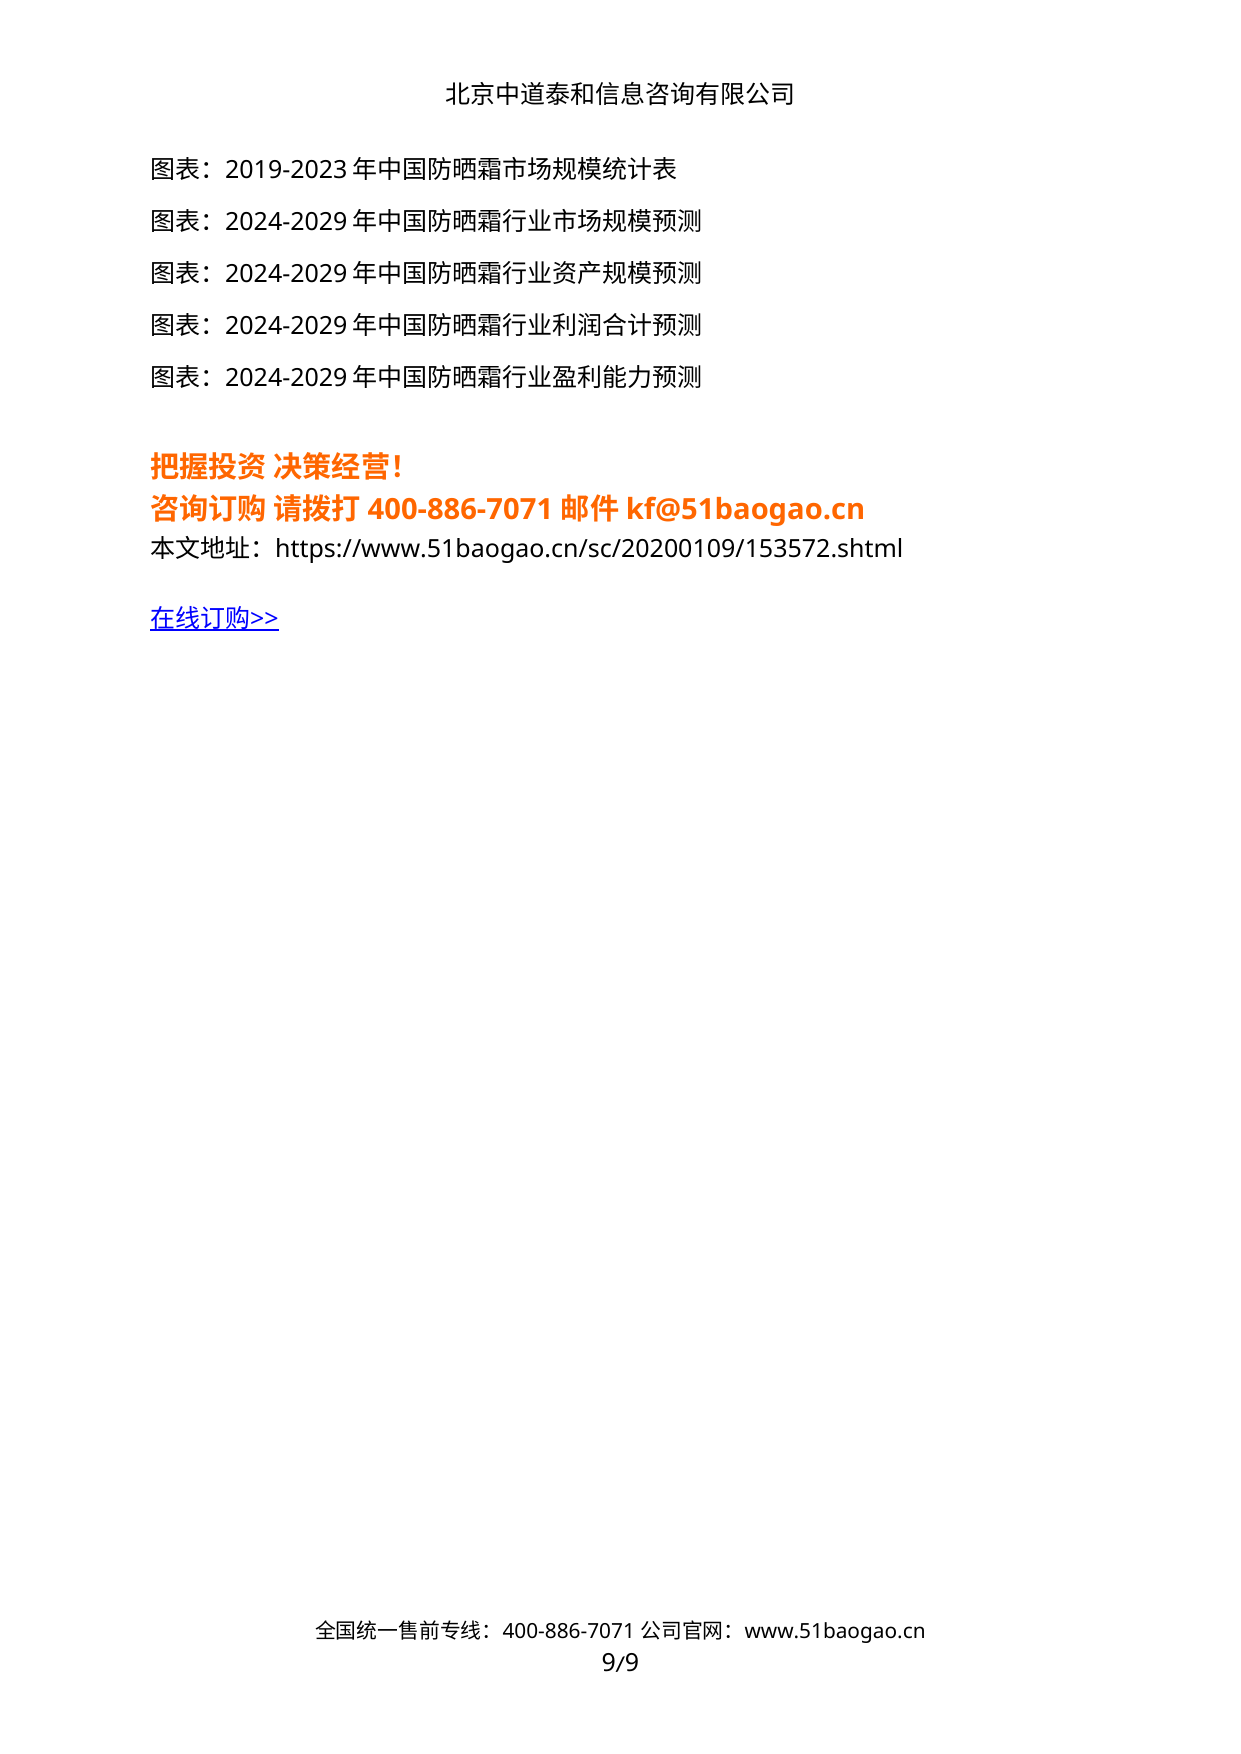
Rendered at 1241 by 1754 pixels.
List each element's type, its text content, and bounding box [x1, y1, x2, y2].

text 在线订购>> [150, 564, 1090, 635]
text 把握投资 决策经营！咨询订购 请拨打 400-886-7071 邮件 kf@51baogao.cn本文地址：https://www.51baogao.cn/sc/20200109/153572.shtml [150, 409, 1090, 564]
text 图表：2024-2029年中国防晒霜行业市场规模预测 [150, 202, 1090, 238]
text 图表：2024-2029年中国防晒霜行业利润合计预测 [150, 306, 1090, 342]
text 图表：2024-2029年中国防晒霜行业资产规模预测 [150, 254, 1090, 290]
text 图表：2024-2029年中国防晒霜行业盈利能力预测 [150, 357, 1090, 394]
text 图表：2019-2023年中国防晒霜市场规模统计表 [150, 150, 1090, 186]
